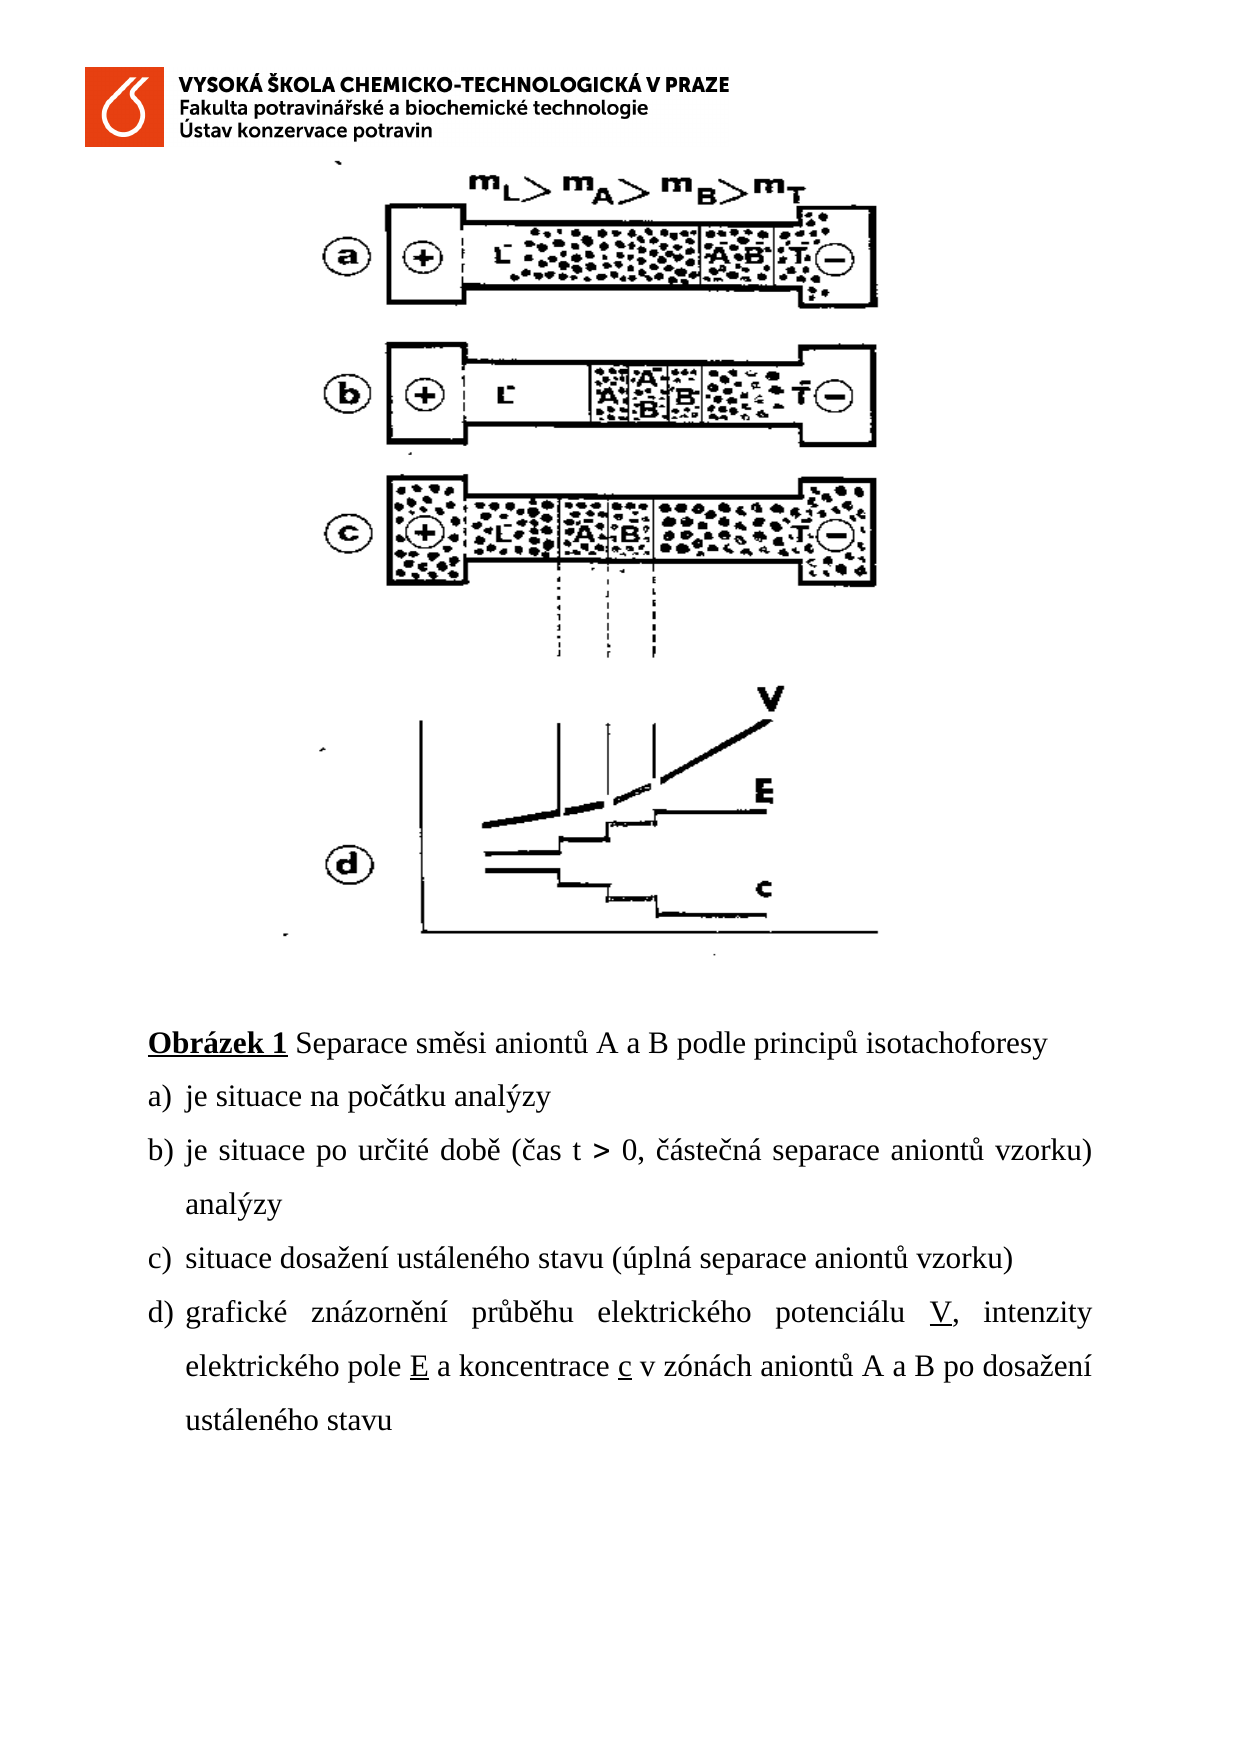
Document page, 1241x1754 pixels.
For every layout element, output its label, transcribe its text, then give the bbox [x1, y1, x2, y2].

picture [85, 67, 983, 967]
list situace dosažení ustáleného stavu (úplná separace aniontů vzorku) [148, 1239, 1093, 1275]
list je situace po určité době (čas t 0, částečná separace aniontů vzorku) analýzy [148, 1132, 1093, 1221]
list je situace na počátku analýzy [148, 1078, 1093, 1114]
list grafické znázornění průběhu elektrického potenciálu V, intenzity elektrického pole E a koncentrace c v zónách aniontů A a B po dosažení ustáleného stavu [148, 1293, 1093, 1437]
text Obrázek 1 Separace směsi aniontů A a B podle principů isotachoforesy [148, 1024, 1093, 1060]
